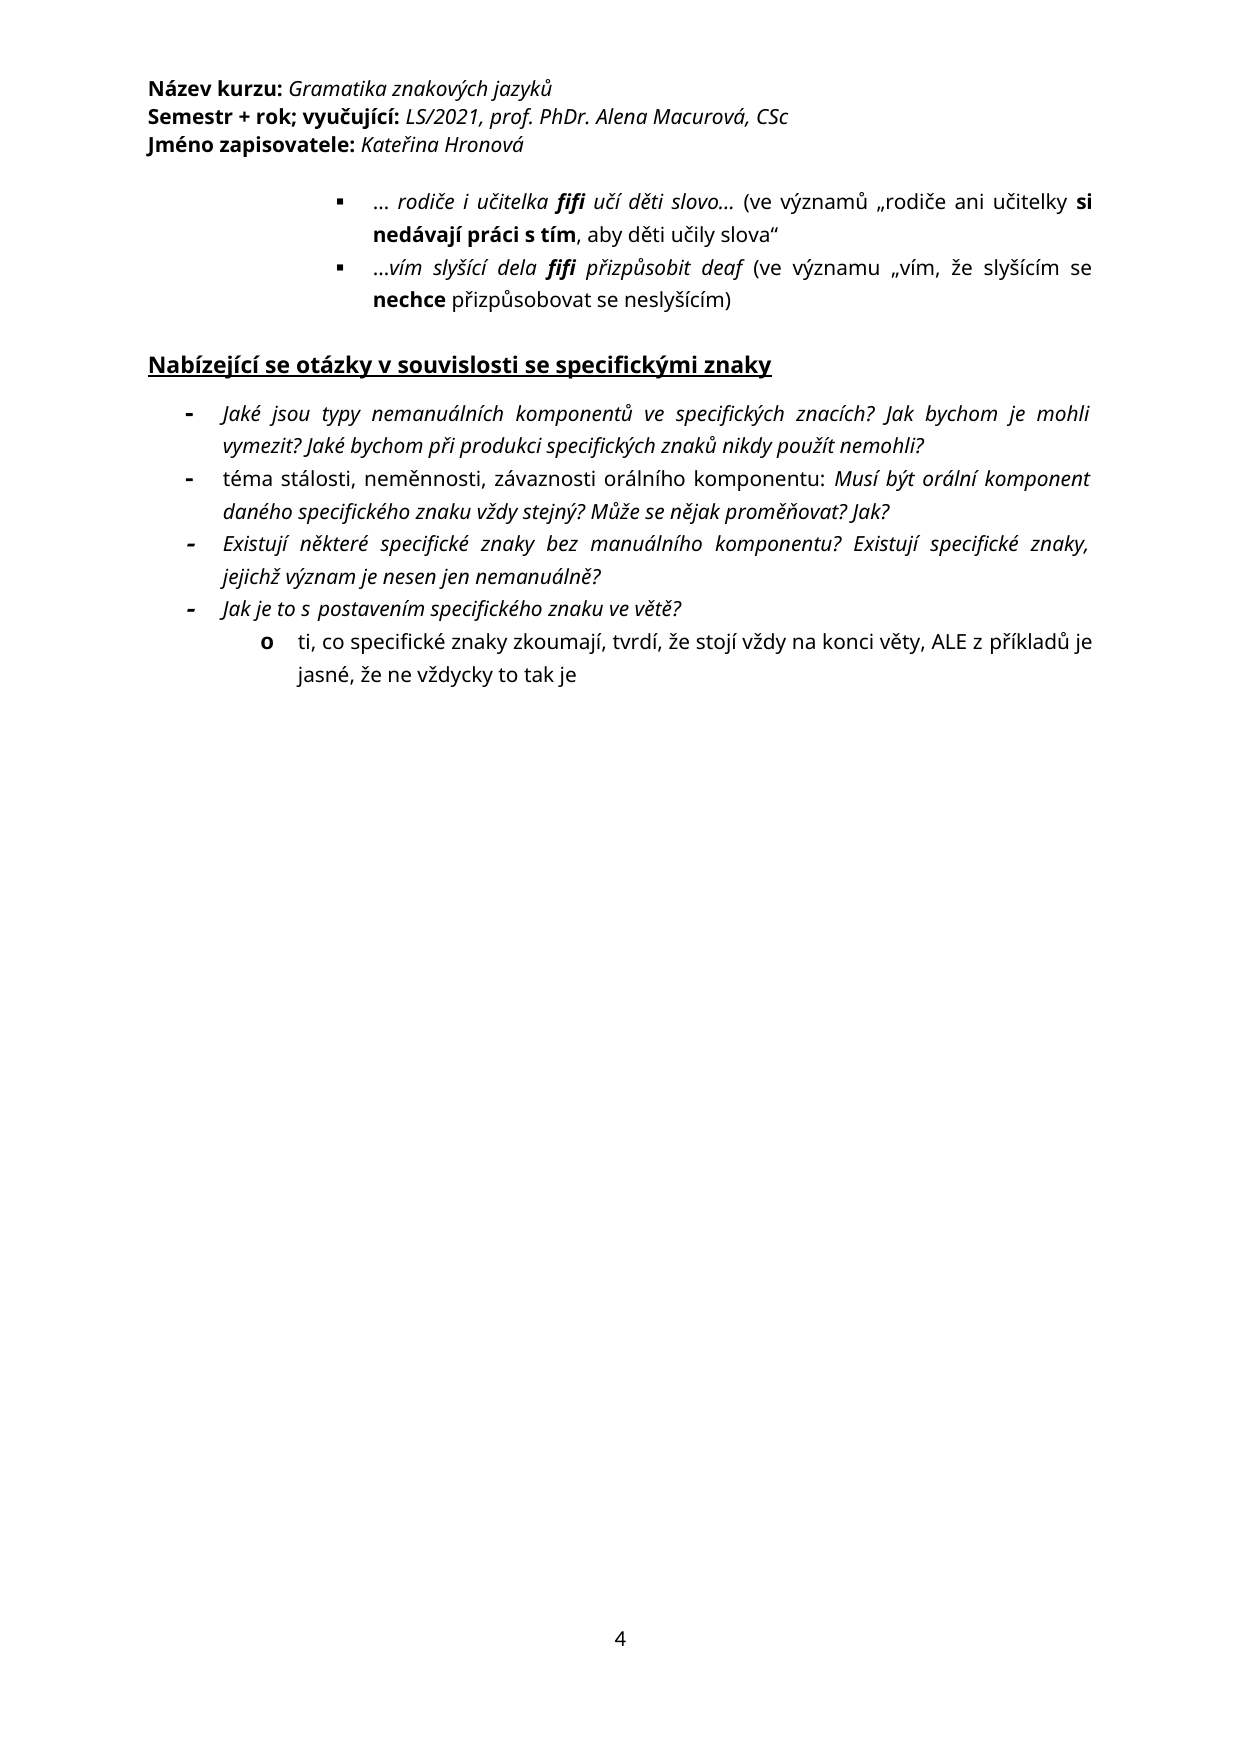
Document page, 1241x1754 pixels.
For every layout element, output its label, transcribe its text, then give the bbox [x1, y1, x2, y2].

list Existují některé specifické znaky bez manuálního komponentu? Existují specifické znaky, jejichž význam je nesen jen nemanuálně? [185, 529, 1093, 590]
text Nabízející se otázky v souvislosti se specifickými znaky [148, 348, 1093, 380]
list … rodiče i učitelka fifi učí děti slovo… (ve významů „rodiče ani učitelky si nedávají práci s tím, aby děti učily slova“ [335, 187, 1093, 248]
list téma stálosti, neměnnosti, závaznosti orálního komponentu: Musí být orální komponent daného specifického znaku vždy stejný? Může se nějak proměňovat? Jak? [185, 464, 1093, 525]
list Jak je to s postavením specifického znaku ve větě? [185, 594, 1093, 623]
list ti, co specifické znaky zkoumají, tvrdí, že stojí vždy na konci věty, ALE z příkladů je jasné, že ne vždycky to tak je [260, 627, 1093, 689]
list Jaké jsou typy nemanuálních komponentů ve specifických znacích? Jak bychom je mohli vymezit? Jaké bychom při produkci specifických znaků nikdy použít nemohli? [185, 399, 1093, 460]
list …vím slyšící dela fifi přizpůsobit deaf (ve významu „vím, že slyšícím se nechce přizpůsobovat se neslyšícím) [335, 253, 1093, 314]
